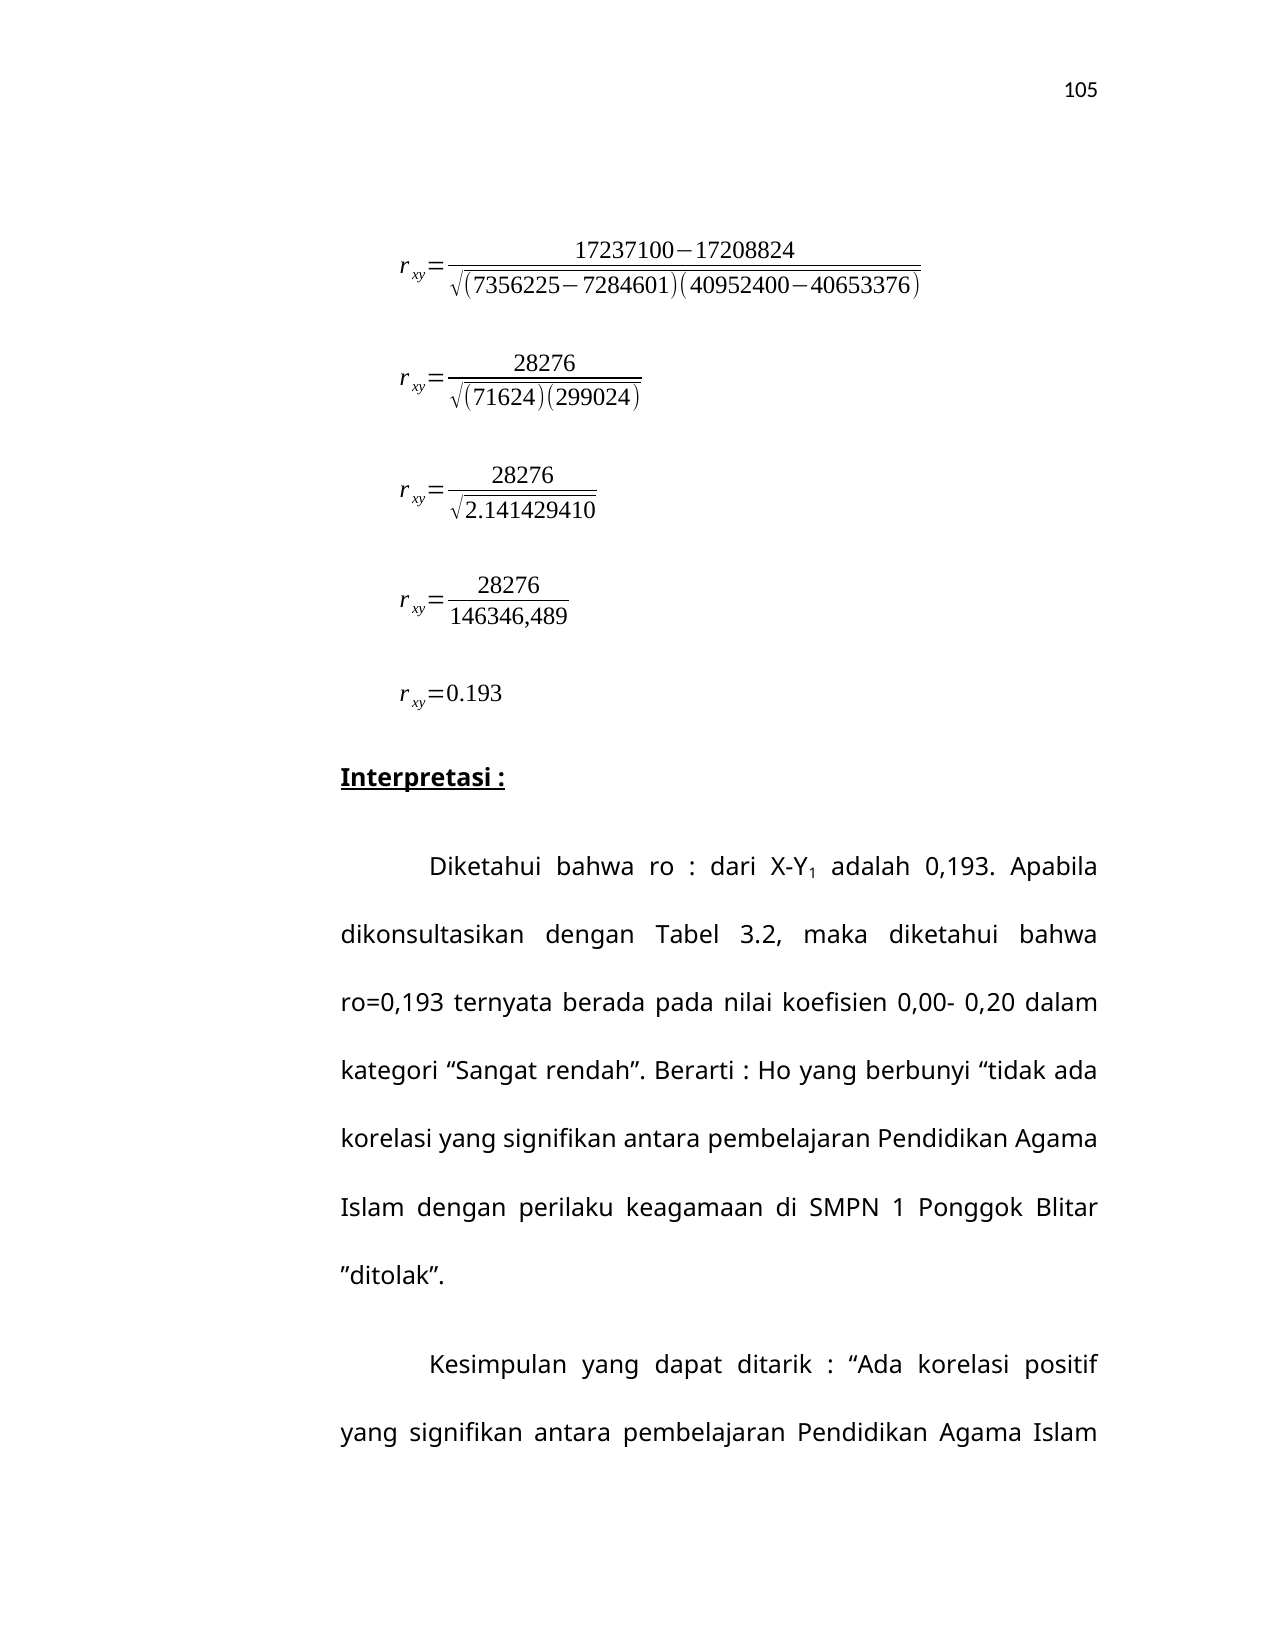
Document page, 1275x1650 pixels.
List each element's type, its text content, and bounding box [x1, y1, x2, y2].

text Diketahui bahwa ro : dari X-Y1 adalah 0,193. Apabila dikonsultasikan dengan Tabel 3.2, maka diketahui bahwa ro=0,193 ternyata berada pada nilai koefisien 0,00- 0,20 dalam kategori “Sangat rendah”. Berarti : Ho yang berbunyi “tidak ada korelasi yang signifikan antara pembelajaran Pendidikan Agama Islam dengan perilaku keagamaan di SMPN 1 Ponggok Blitar ”ditolak”. [340, 849, 1098, 1291]
text Interpretasi : [340, 760, 1098, 794]
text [340, 1346, 1098, 1448]
